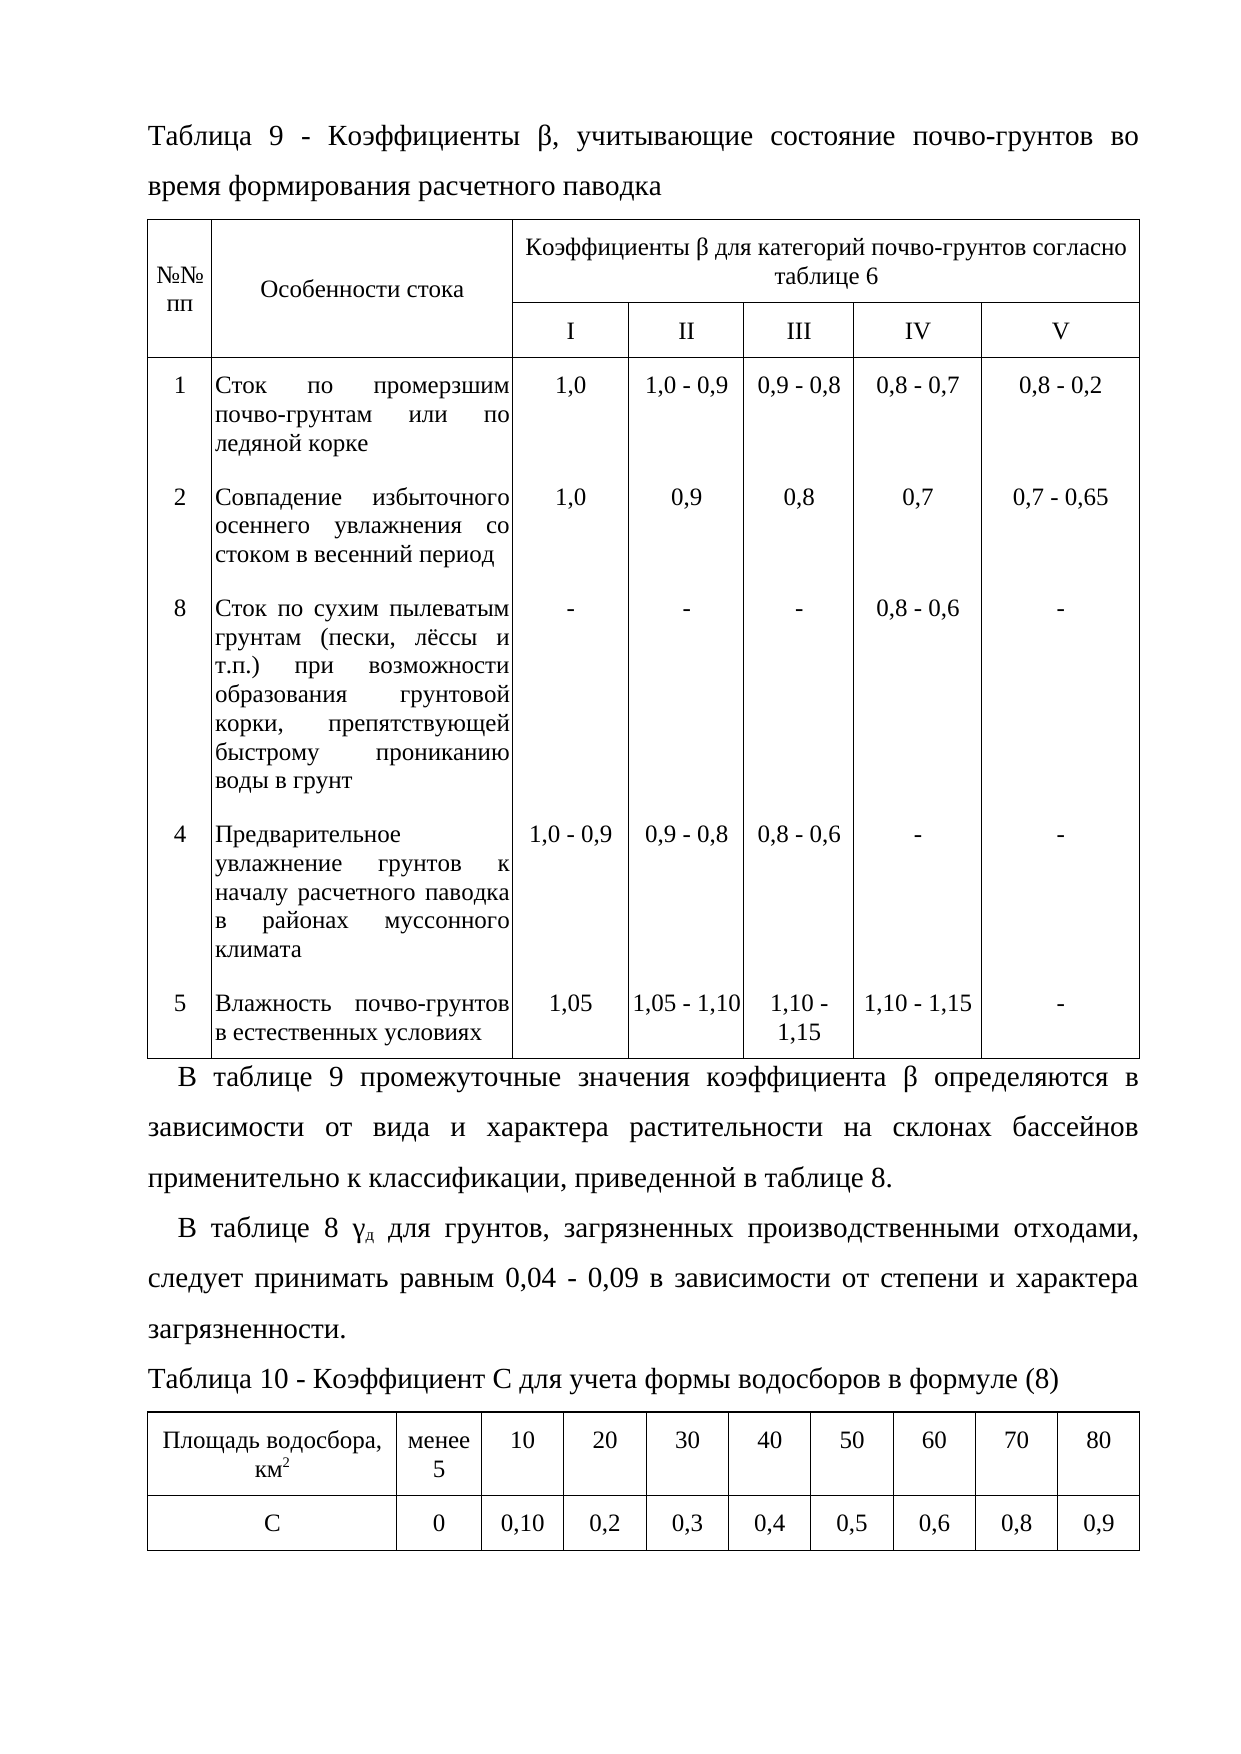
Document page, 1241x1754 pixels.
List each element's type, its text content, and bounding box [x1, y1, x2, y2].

table_cell Влажность почво-грунтов в естественных условиях [212, 976, 512, 1058]
table_cell Предварительное увлажнение грунтов к началу расчетного паводка в районах муссонного климата [212, 807, 512, 976]
table_cell IV [854, 303, 981, 357]
table_cell 0,4 [729, 1496, 810, 1550]
table_header 60 [894, 1413, 975, 1495]
table_cell 0,8 - 0,6 [854, 581, 981, 807]
table_cell 2 [148, 469, 211, 581]
table_cell 0,8 [744, 469, 853, 581]
table_cell 0,8 - 0,7 [854, 358, 981, 469]
table_header Особенности стока [212, 220, 512, 357]
table_cell 1 [148, 358, 211, 469]
table_cell Сток по сухим пылеватым грунтам (пески, лёссы и т.п.) при возможности образования грунтовой корки, препятствующей быстрому прониканию воды в грунт [212, 581, 512, 807]
table_header 40 [729, 1413, 810, 1495]
table_cell - [982, 976, 1139, 1058]
table_header 10 [482, 1413, 563, 1495]
table_cell 1,10 - 1,15 [854, 976, 981, 1058]
table_cell 0 [397, 1496, 481, 1550]
table_header 70 [976, 1413, 1057, 1495]
text В таблице 9 промежуточные значения коэффициента β определяются в зависимости от вида и характера растительности на склонах бассейнов применительно к классификации, приведенной в таблице 8. [148, 1059, 1140, 1193]
table_cell - [629, 581, 743, 807]
table_cell 1,0 [513, 469, 628, 581]
table_cell - [982, 807, 1139, 976]
table_cell 0,5 [811, 1496, 893, 1550]
table_cell 0,7 [854, 469, 981, 581]
table_cell Сток по промерзшим почво-грунтам или по ледяной корке [212, 358, 512, 469]
table_cell С [148, 1496, 396, 1550]
table_cell 8 [148, 581, 211, 807]
table_cell 0,10 [482, 1496, 563, 1550]
table_header Коэффициенты β для категорий почво-грунтов согласно таблице 6 [513, 220, 1139, 302]
table_cell 0,9 - 0,8 [744, 358, 853, 469]
table_header 80 [1058, 1413, 1139, 1495]
table_cell I [513, 303, 628, 357]
table_header менее 5 [397, 1413, 481, 1495]
table_cell 0,2 [564, 1496, 646, 1550]
table_cell V [982, 303, 1139, 357]
text Таблица 9 - Коэффициенты β, учитывающие состояние почво-грунтов во время формирования расчетного паводка [148, 118, 1140, 202]
text В таблице 8 γд для грунтов, загрязненных производственными отходами, следует принимать равным 0,04 - 0,09 в зависимости от степени и характера загрязненности. [148, 1210, 1140, 1344]
table_cell 5 [148, 976, 211, 1058]
table_cell 0,6 [894, 1496, 975, 1550]
table_header Площадь водосбора, км2 [148, 1413, 396, 1495]
table_cell 0,8 - 0,2 [982, 358, 1139, 469]
table_header 50 [811, 1413, 893, 1495]
table_cell Совпадение избыточного осеннего увлажнения со стоком в весенний период [212, 469, 512, 581]
table_cell 0,3 [647, 1496, 728, 1550]
table_cell 1,0 - 0,9 [513, 807, 628, 976]
table_header 30 [647, 1413, 728, 1495]
table_cell 1,10 - 1,15 [744, 976, 853, 1058]
table_cell 1,05 [513, 976, 628, 1058]
table_header №№ пп [148, 220, 211, 357]
table_cell 1,0 - 0,9 [629, 358, 743, 469]
table_cell 0,9 - 0,8 [629, 807, 743, 976]
table_cell 0,8 [976, 1496, 1057, 1550]
table_cell 1,0 [513, 358, 628, 469]
table_cell 4 [148, 807, 211, 976]
table_cell 0,7 - 0,65 [982, 469, 1139, 581]
table_cell 1,05 - 1,10 [629, 976, 743, 1058]
table_cell 0,8 - 0,6 [744, 807, 853, 976]
table_cell - [982, 581, 1139, 807]
table_header 20 [564, 1413, 646, 1495]
table_cell 0,9 [629, 469, 743, 581]
text Таблица 10 - Коэффициент C для учета формы водосборов в формуле (8) [148, 1361, 1140, 1394]
table_cell - [513, 581, 628, 807]
table_cell III [744, 303, 853, 357]
table_cell 0,9 [1058, 1496, 1139, 1550]
table_cell - [744, 581, 853, 807]
table_cell II [629, 303, 743, 357]
table_cell - [854, 807, 981, 976]
